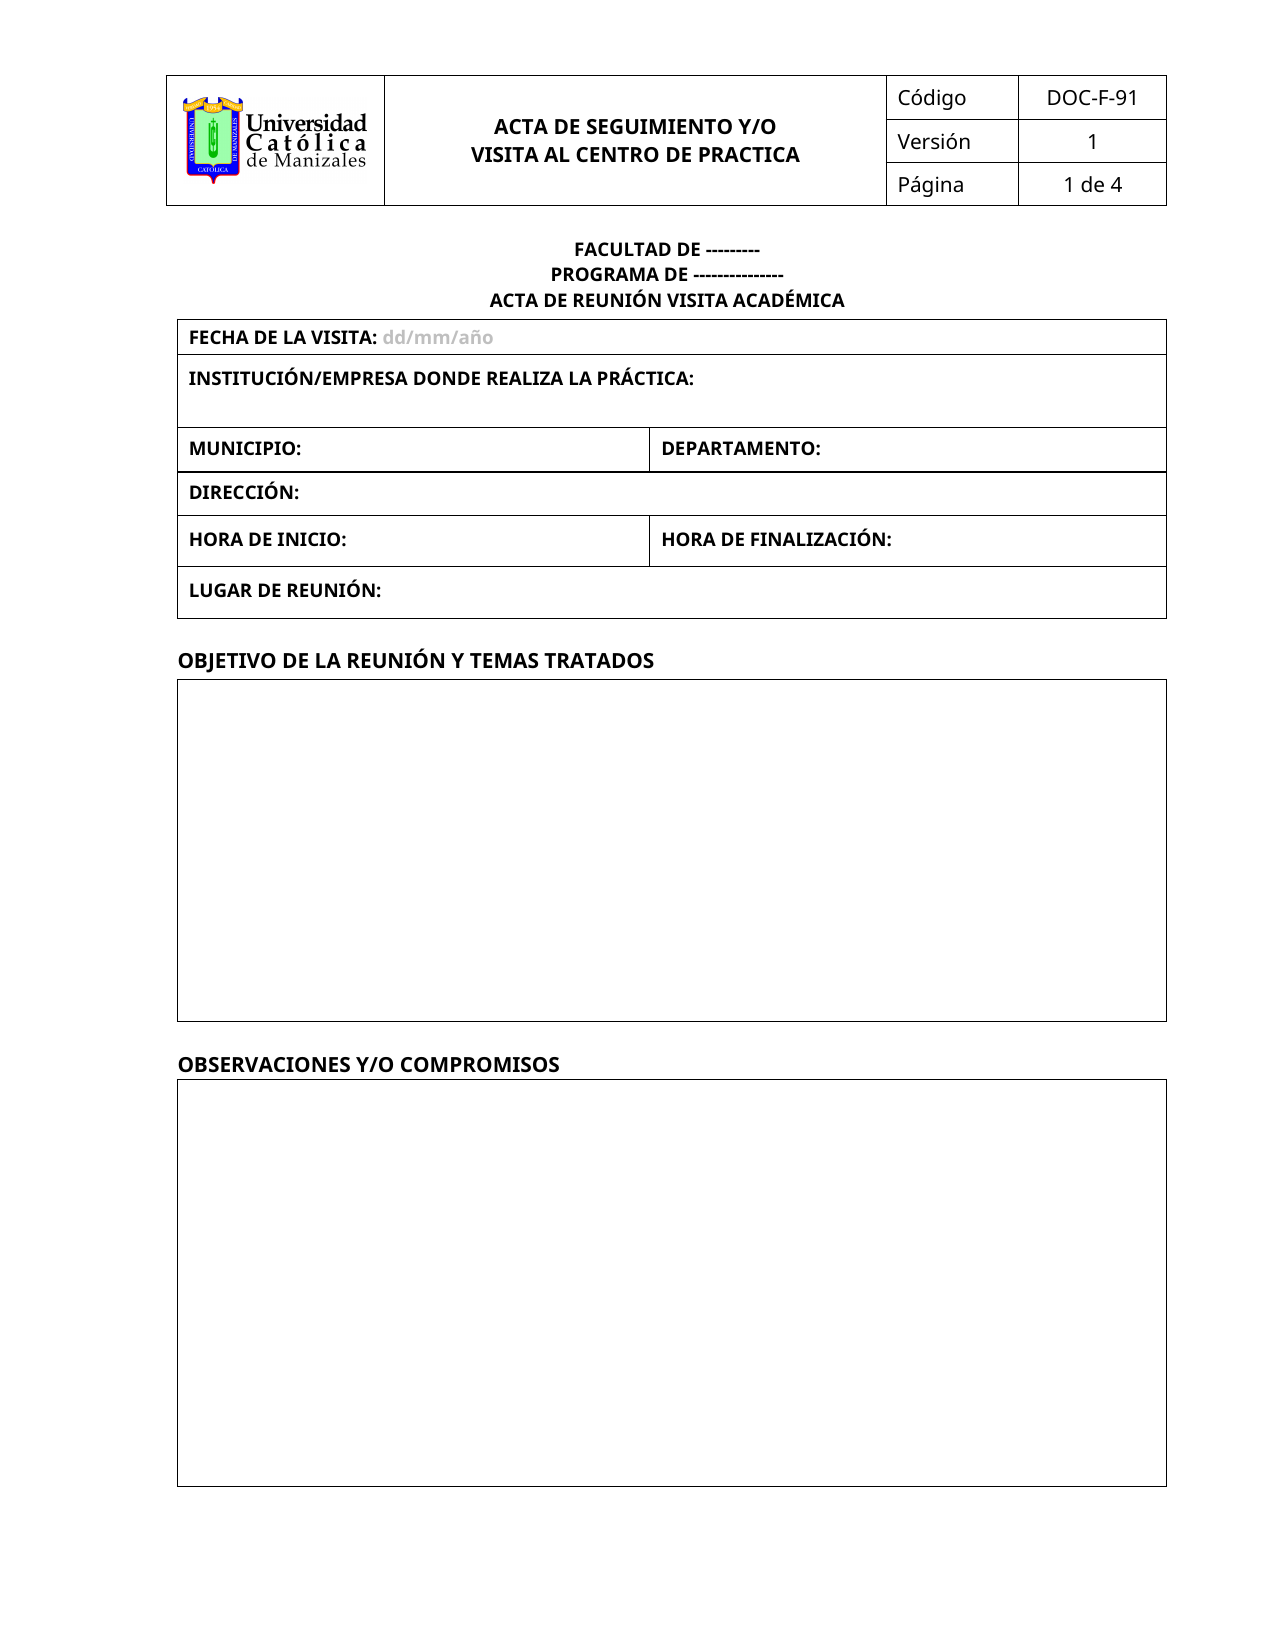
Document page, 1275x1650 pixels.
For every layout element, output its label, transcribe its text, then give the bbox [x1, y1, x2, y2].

table_cell DEPARTAMENTO: [650, 428, 1166, 471]
table_cell HORA DE INICIO: [178, 516, 649, 566]
table_cell MUNICIPIO: [178, 428, 649, 471]
table_header [178, 680, 1166, 1021]
text OBJETIVO DE LA REUNIÓN Y TEMAS TRATADOS [177, 646, 1157, 674]
text ACTA DE REUNIÓN VISITA ACADÉMICA [177, 287, 1157, 313]
table_cell HORA DE FINALIZACIÓN: [650, 516, 1166, 566]
table_header FECHA DE LA VISITA: dd/mm/año [178, 320, 1166, 354]
table_cell INSTITUCIÓN/EMPRESA DONDE REALIZA LA PRÁCTICA: [178, 355, 1166, 427]
text OBSERVACIONES Y/O COMPROMISOS [177, 1051, 1157, 1079]
table_header [178, 1080, 1166, 1486]
text FACULTAD DE --------- [177, 236, 1157, 262]
table_cell DIRECCIÓN: [178, 473, 1166, 515]
picture [183, 97, 367, 184]
text PROGRAMA DE --------------- [177, 262, 1157, 287]
table_cell LUGAR DE REUNIÓN: [178, 567, 1166, 617]
